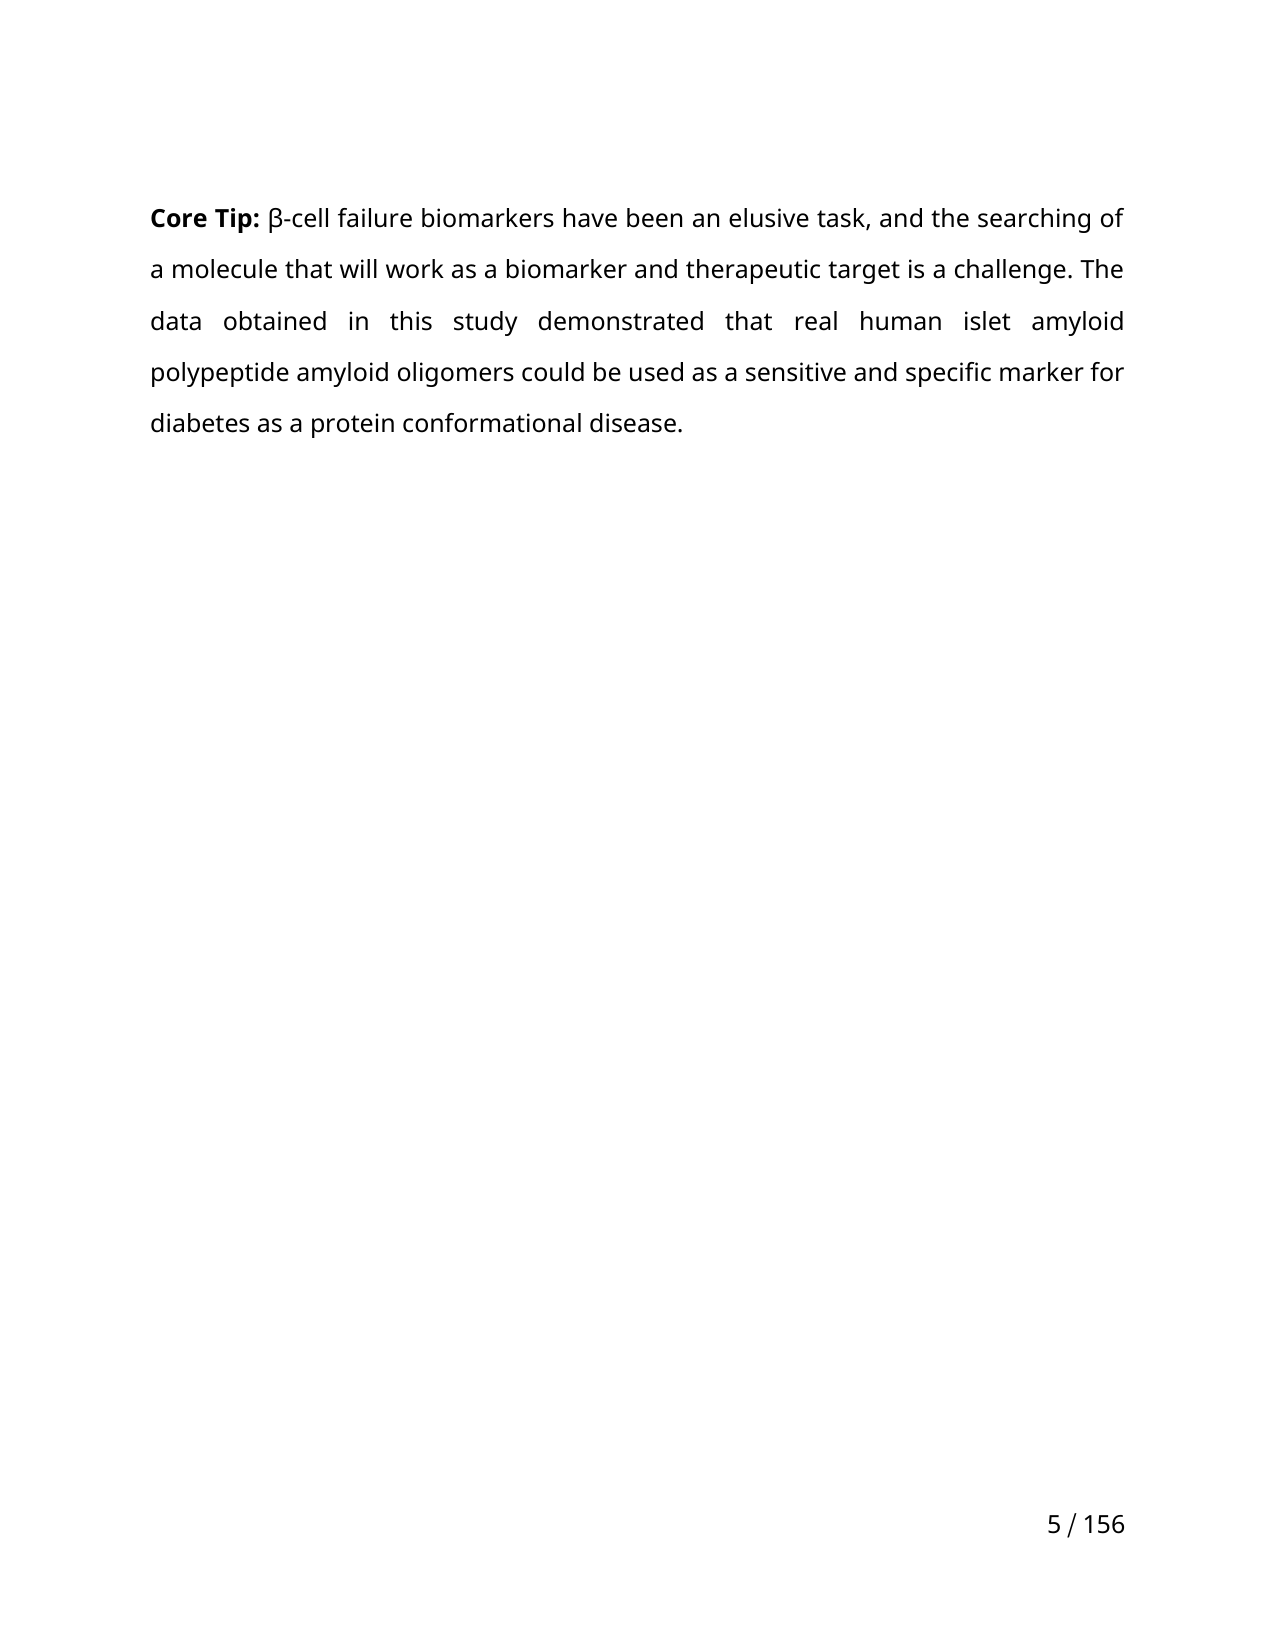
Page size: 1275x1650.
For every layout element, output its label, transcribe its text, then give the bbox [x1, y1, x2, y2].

text Core Tip: β-cell failure biomarkers have been an elusive task, and the searching of a molecule that will work as a biomarker and therapeutic target is a challenge. The data obtained in this study demonstrated that real human islet amyloid polypeptide amyloid oligomers could be used as a sensitive and specific marker for diabetes as a protein conformational disease. [150, 201, 1125, 439]
